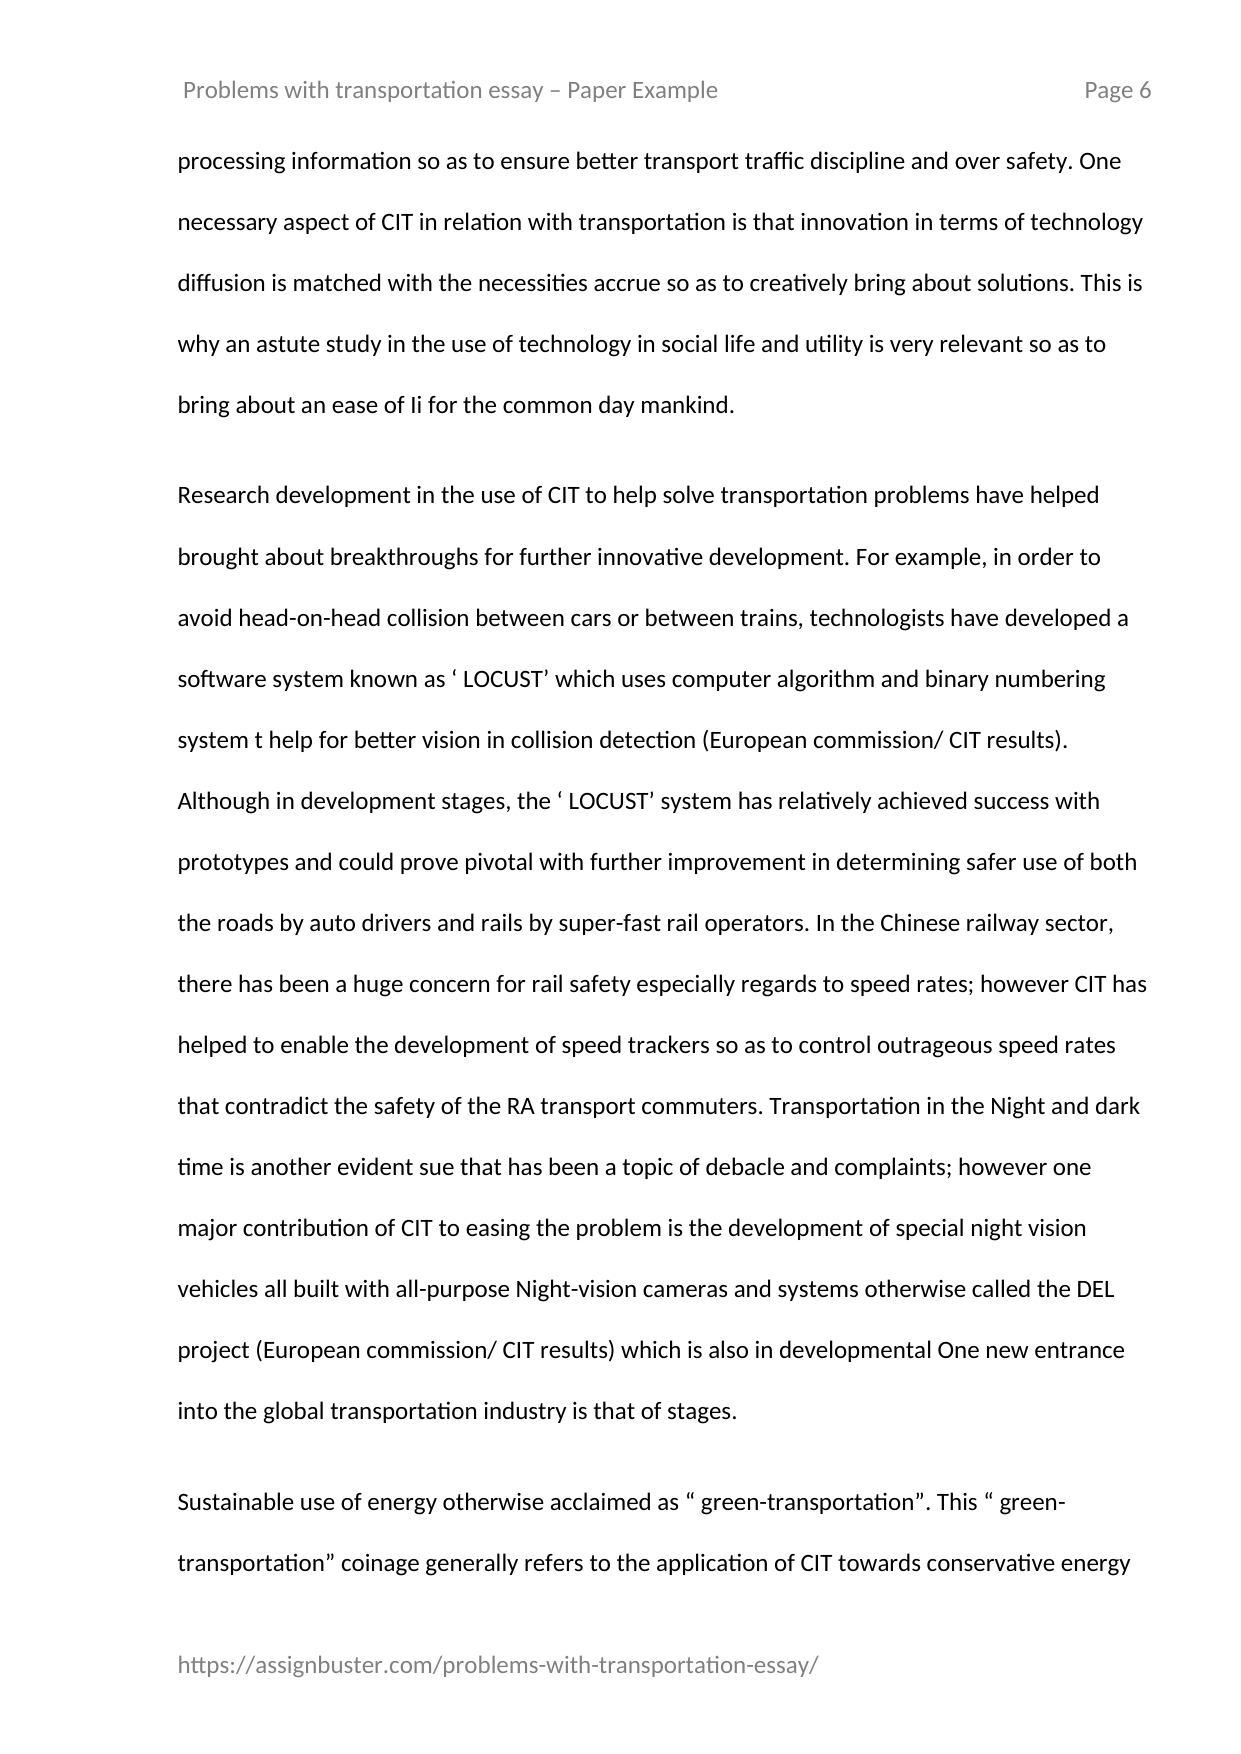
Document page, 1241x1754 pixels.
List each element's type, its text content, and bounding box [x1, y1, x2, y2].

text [177, 1486, 1152, 1577]
text Research development in the use of CIT to help solve transportation problems have helped brought about breakthroughs for further innovative development. For example, in order to avoid head-on-head collision between cars or between trains, technologists have developed a software system known as ‘ LOCUST’ which uses computer algorithm and binary numbering system t help for better vision in collision detection (European commission/ CIT results). Although in development stages, the ‘ LOCUST’ system has relatively achieved success with prototypes and could prove pivotal with further improvement in determining safer use of both the roads by auto drivers and rails by super-fast rail operators. In the Chinese railway sector, there has been a huge concern for rail safety especially regards to speed rates; however CIT has helped to enable the development of speed trackers so as to control outrageous speed rates that contradict the safety of the RA transport commuters. Transportation in the Night and dark time is another evident sue that has been a topic of debacle and complaints; however one major contribution of CIT to easing the problem is the development of special night vision vehicles all built with all-purpose Night-vision cameras and systems otherwise called the DEL project (European commission/ CIT results) which is also in developmental One new entrance into the global transportation industry is that of stages. [177, 480, 1152, 1426]
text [177, 145, 1152, 420]
